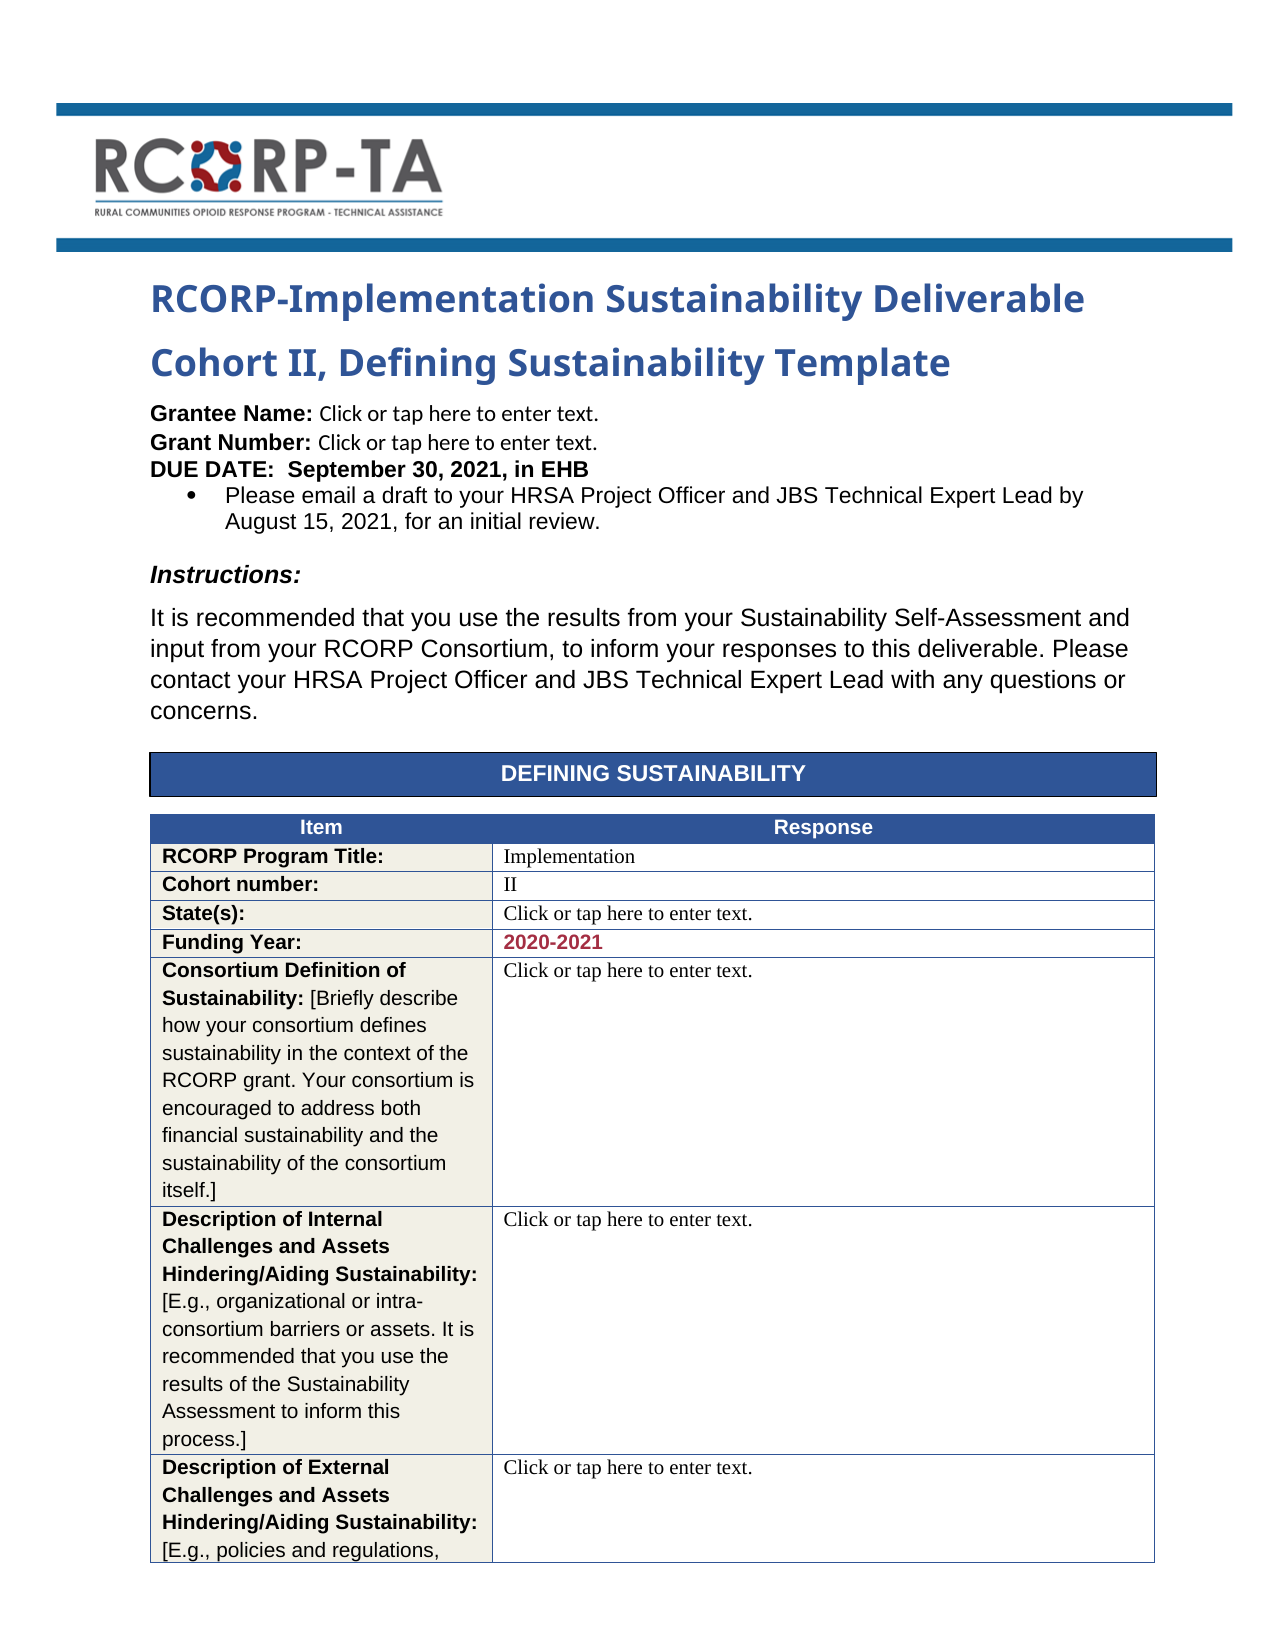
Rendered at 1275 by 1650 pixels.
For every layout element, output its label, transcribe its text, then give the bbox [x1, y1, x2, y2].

table_header Item [151, 815, 492, 843]
table_cell RCORP Program Title: [151, 844, 492, 871]
table_header Response [493, 815, 1154, 843]
table_cell Description of Internal Challenges and Assets Hindering/Aiding Sustainability: [E.g., organizational or intra-consortium barriers or assets. It is recommended that you use the results of the Sustainability Assessment to inform this process.] [151, 1207, 492, 1454]
subtitle RCORP-Implementation Sustainability Deliverable [150, 272, 1155, 323]
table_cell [151, 1455, 492, 1562]
table_cell State(s): [151, 901, 492, 928]
text It is recommended that you use the results from your Sustainability Self-Assessment and input from your RCORP Consortium, to inform your responses to this deliverable. Please contact your HRSA Project Officer and JBS Technical Expert Lead with any questions or concerns. [150, 603, 1155, 725]
table_cell 2020-2021 [493, 930, 1154, 957]
list Please email a draft to your HRSA Project Officer and JBS Technical Expert Lead by August 15, 2021, for an initial review. [187, 482, 1155, 535]
table_cell [493, 872, 1154, 900]
table_cell Cohort number: [151, 872, 492, 900]
text Grantee Name: [150, 399, 1155, 428]
table_cell Consortium Definition of Sustainability: [Briefly describe how your consortium defines sustainability in the context of the RCORP grant. Your consortium is encouraged to address both financial sustainability and the sustainability of the consortium itself.] [151, 958, 492, 1206]
subtitle Instructions: [150, 560, 1155, 588]
table_cell Funding Year: [151, 930, 492, 957]
picture [56, 103, 1233, 252]
subtitle Cohort II, Defining Sustainability Template [150, 336, 1155, 387]
table_cell [493, 844, 1154, 871]
text DUE DATE: September 30, 2021, in EHB [150, 456, 1155, 482]
text Grant Number: [150, 428, 1155, 456]
